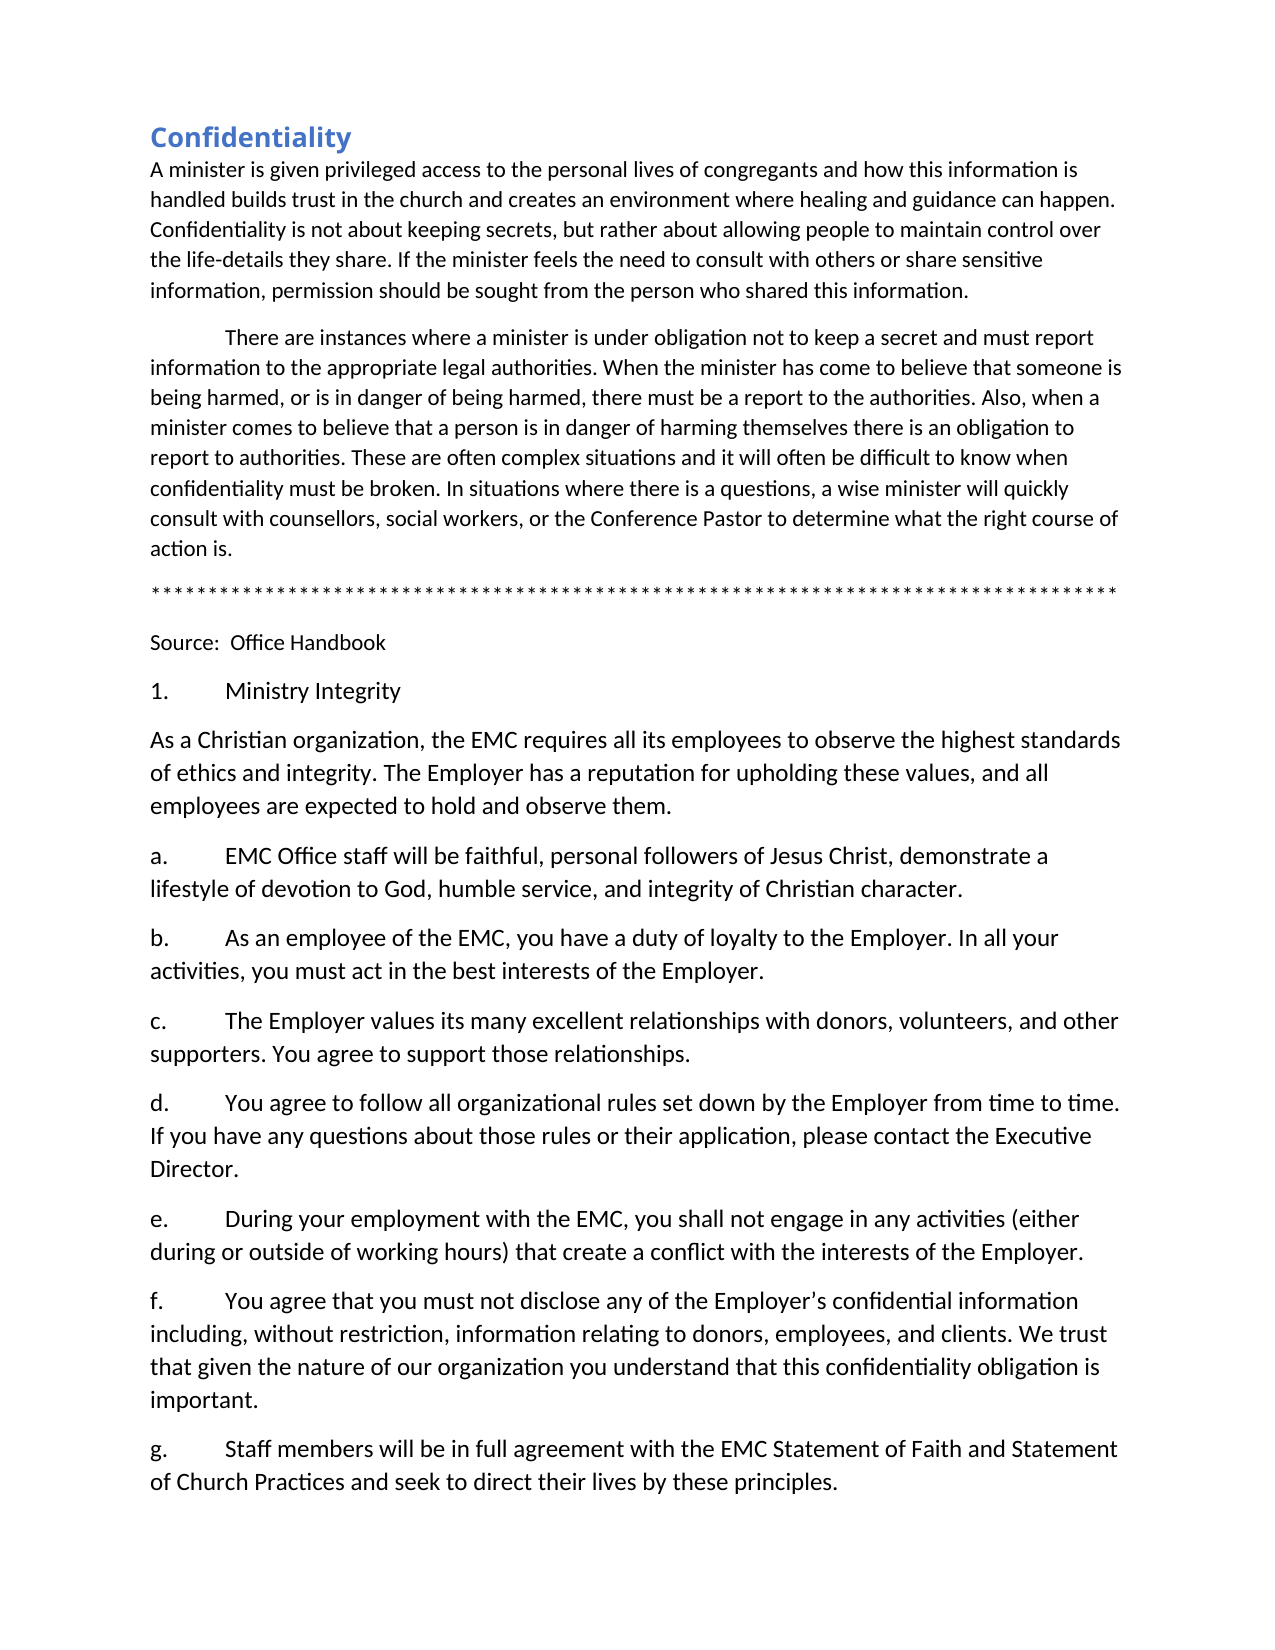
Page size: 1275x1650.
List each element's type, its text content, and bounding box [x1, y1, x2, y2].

text a. EMC Office staff will be faithful, personal followers of Jesus Christ, demonstrate a lifestyle of devotion to God, humble service, and integrity of Christian character. [150, 840, 1125, 903]
text d. You agree to follow all organizational rules set down by the Employer from time to time. If you have any questions about those rules or their application, please contact the Executive Director. [150, 1087, 1125, 1184]
text b. As an employee of the EMC, you have a duty of loyalty to the Employer. In all your activities, you must act in the best interests of the Employer. [150, 922, 1125, 986]
text There are instances where a minister is under obligation not to keep a secret and must report information to the appropriate legal authorities. When the minister has come to believe that someone is being harmed, or is in danger of being harmed, there must be a report to the authorities. Also, when a minister comes to believe that a person is in danger of harming themselves there is an obligation to report to authorities. These are often complex situations and it will often be difficult to know when confidentiality must be broken. In situations where there is a questions, a wise minister will quickly consult with counsellors, social workers, or the Conference Pastor to determine what the right course of action is. [150, 323, 1125, 562]
text Source: Office Handbook [150, 628, 1125, 656]
subtitle Confidentiality [150, 118, 1125, 155]
text A minister is given privileged access to the personal lives of congregants and how this information is handled builds trust in the church and creates an environment where healing and guidance can happen. Confidentiality is not about keeping secrets, but rather about allowing people to maintain control over the life-details they share. If the minister feels the need to consult with others or share sensitive information, permission should be sought from the person who shared this information. [150, 155, 1125, 304]
text ************************************************************************************* [150, 581, 1125, 609]
text As a Christian organization, the EMC requires all its employees to observe the highest standards of ethics and integrity. The Employer has a reputation for upholding these values, and all employees are expected to hold and observe them. [150, 724, 1125, 821]
text c. The Employer values its many excellent relationships with donors, volunteers, and other supporters. You agree to support those relationships. [150, 1005, 1125, 1068]
text g. Staff members will be in full agreement with the EMC Statement of Faith and Statement of Church Practices and seek to direct their lives by these principles. [150, 1433, 1125, 1497]
text 1. Ministry Integrity [150, 675, 1125, 705]
text e. During your employment with the EMC, you shall not engage in any activities (either during or outside of working hours) that create a conflict with the interests of the Employer. [150, 1203, 1125, 1266]
text f. You agree that you must not disclose any of the Employer’s confidential information including, without restriction, information relating to donors, employees, and clients. We trust that given the nature of our organization you understand that this confidentiality obligation is important. [150, 1285, 1125, 1414]
